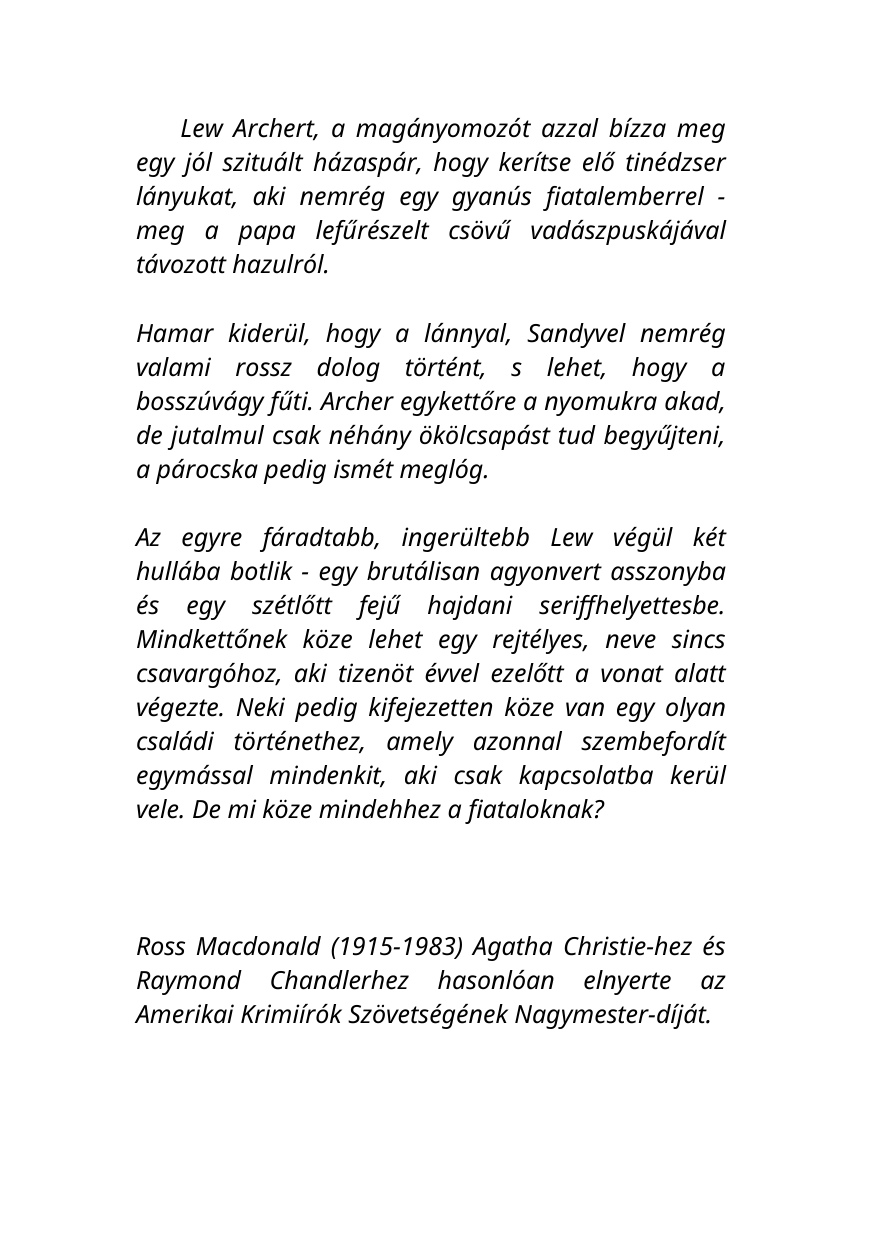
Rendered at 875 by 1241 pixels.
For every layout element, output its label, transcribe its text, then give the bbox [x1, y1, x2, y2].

text Lew Archert, a magányomozót azzal bízza meg egy jól szituált házaspár, hogy kerítse elő tinédzser lányukat, aki nemrég egy gyanús fiatalemberrel - meg a papa lefűrészelt csövű vadászpuskájával távozott hazulról. Hamar kiderül, hogy a lánnyal, Sandyvel nemrég valami rossz dolog történt, s lehet, hogy a bosszúvágy fűti. Archer egykettőre a nyomukra akad, de jutalmul csak néhány ökölcsapást tud begyűjteni, a párocska pedig ismét meglóg. Az egyre fáradtabb, ingerültebb Lew végül két hullába botlik - egy brutálisan agyonvert asszonyba és egy szétlőtt fejű hajdani seriffhelyettesbe. Mindkettőnek köze lehet egy rejtélyes, neve sincs csavargóhoz, aki tizenöt évvel ezelőtt a vonat alatt végezte. Neki pedig kifejezetten köze van egy olyan családi történethez, amely azonnal szembefordít egymással mindenkit, aki csak kapcsolatba kerül vele. De mi köze mindehhez a fiataloknak? Ross Macdonald (1915-1983) Agatha Christie-hez és Raymond Chandlerhez hasonlóan elnyerte az Amerikai Krimiírók Szövetségének Nagymester-díját. [136, 111, 726, 1031]
